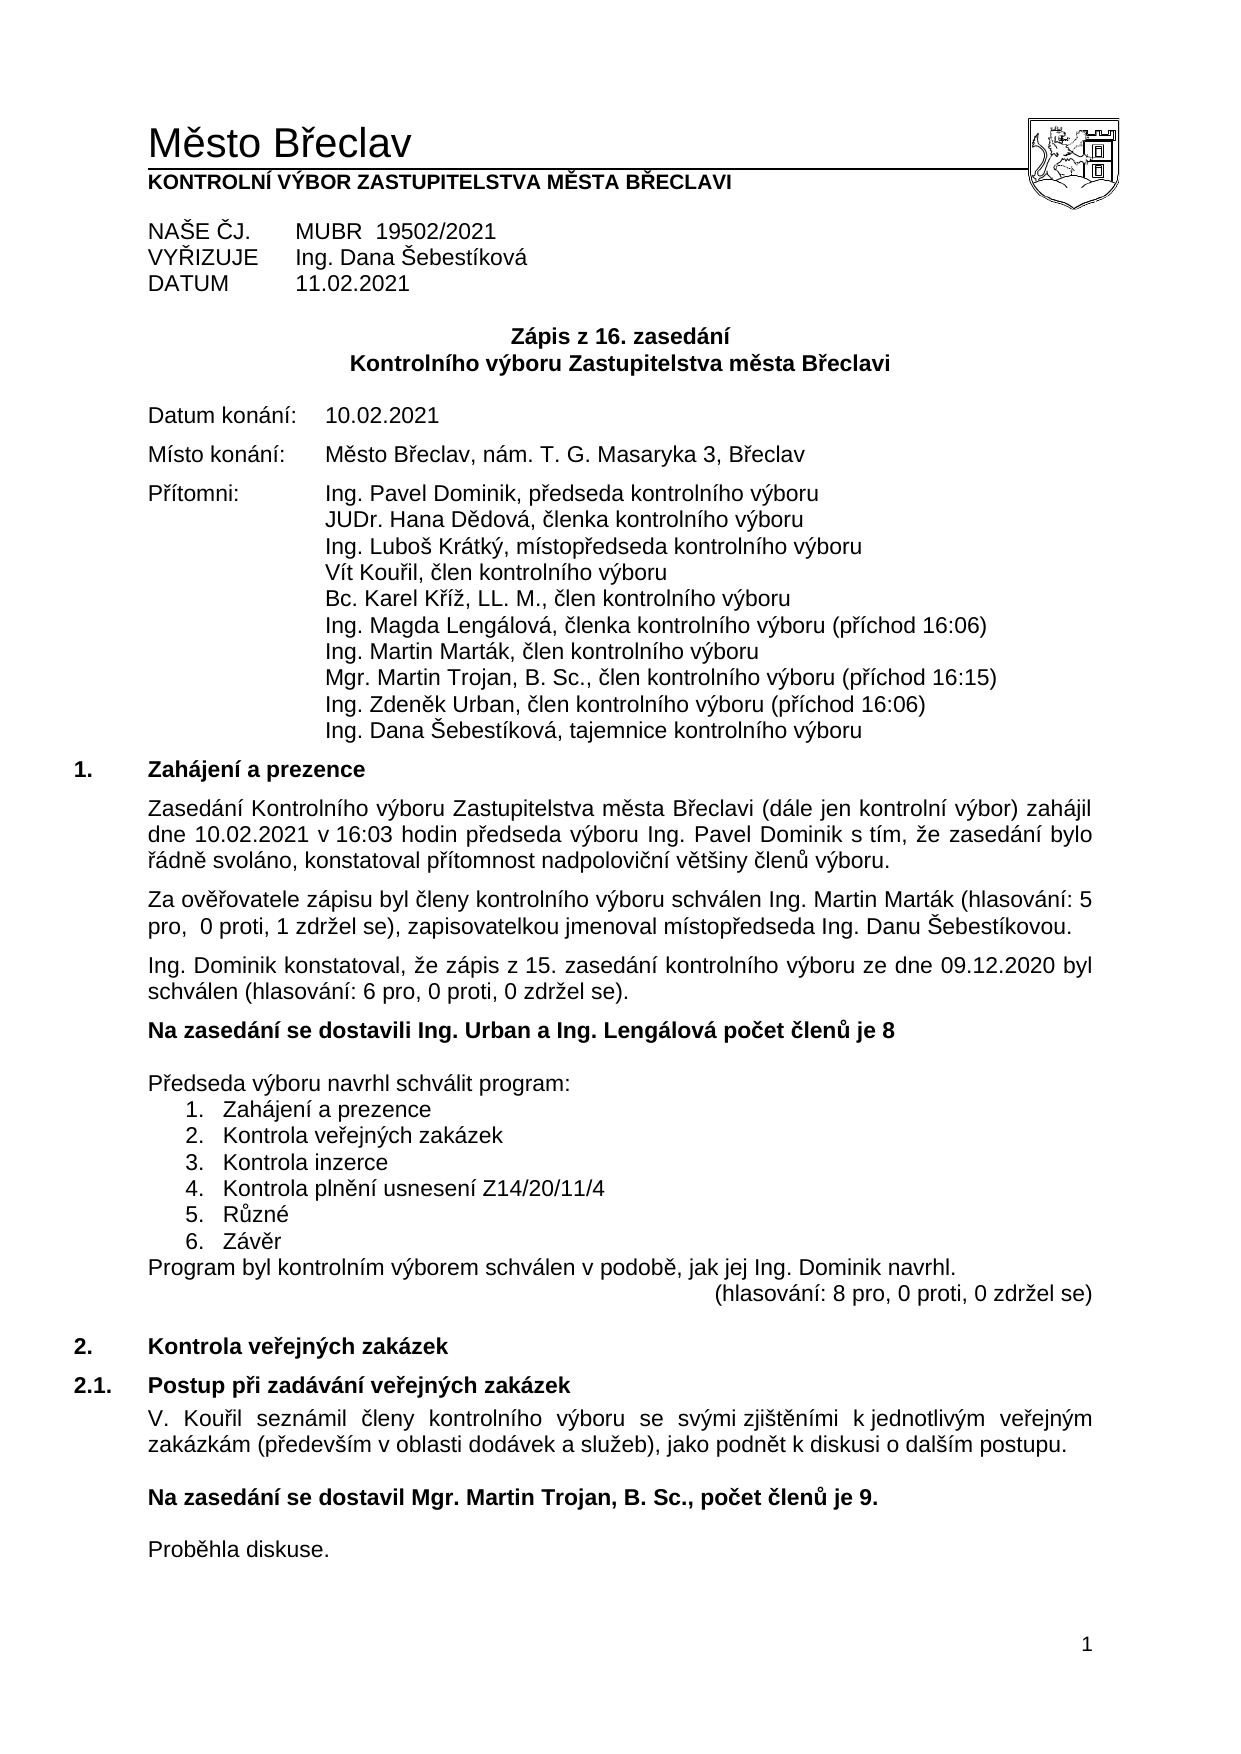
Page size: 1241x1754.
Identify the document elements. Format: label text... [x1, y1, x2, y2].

text Zápis z 16. zasedání [148, 323, 1093, 349]
text Ing. Dana Šebestíková, tajemnice kontrolního výboru [325, 717, 1093, 743]
text Ing. Martin Marták, člen kontrolního výboru [325, 638, 1093, 664]
text Vít Kouřil, člen kontrolního výboru [325, 559, 1093, 585]
text Město Břeclav [148, 118, 1028, 168]
text (hlasování: 8 pro, 0 proti, 0 zdržel se) [148, 1280, 1093, 1307]
list Kontrola plnění usnesení Z14/20/11/4 [185, 1175, 1093, 1201]
text Ing. Zdeněk Urban, člen kontrolního výboru (příchod 16:06) [325, 691, 1093, 717]
text NAŠE ČJ. MUBR 19502/2021 [148, 218, 1093, 244]
text Za ověřovatele zápisu byl členy kontrolního výboru schválen Ing. Martin Marták (hlasování: 5 pro, 0 proti, 1 zdržel se), zapisovatelkou jmenoval místopředseda Ing. Danu Šebestíkovou. [148, 886, 1093, 939]
text V. Kouřil seznámil členy kontrolního výboru se svými zjištěními k jednotlivým veřejným zakázkám (především v oblasti dodávek a služeb), jako podnět k diskusi o dalším postupu. [148, 1404, 1093, 1457]
text DATUM 11.02.2021 [148, 270, 1093, 297]
text Na zasedání se dostavil Mgr. Martin Trojan, B. Sc., počet členů je 9. [148, 1483, 1093, 1510]
text Datum konání: 10.02.2021 [148, 402, 1093, 428]
text Předseda výboru navrhl schválit program: [148, 1069, 1093, 1096]
text Program byl kontrolním výborem schválen v podobě, jak jej Ing. Dominik navrhl. [148, 1254, 1093, 1280]
subtitle Kontrola veřejných zakázek [74, 1333, 1093, 1359]
text Zasedání Kontrolního výboru Zastupitelstva města Břeclavi (dále jen kontrolní výbor) zahájil dne 10.02.2021 v 16:03 hodin předseda výboru Ing. Pavel Dominik s tím, že zasedání bylo řádně svoláno, konstatoval přítomnost nadpoloviční většiny členů výboru. [148, 795, 1093, 874]
list Kontrola veřejných zakázek [185, 1122, 1093, 1148]
list Kontrola inzerce [185, 1148, 1093, 1175]
list Zahájení a prezence [185, 1096, 1093, 1122]
text Ing. Dominik konstatoval, že zápis z 15. zasedání kontrolního výboru ze dne 09.12.2020 byl schválen (hlasování: 6 pro, 0 proti, 0 zdržel se). [148, 952, 1093, 1004]
text Ing. Luboš Krátký, místopředseda kontrolního výboru [325, 533, 1093, 559]
text KONTROLNÍ VÝBOR ZASTUPITELSTVA MĚSTA BŘECLAVI [148, 170, 1037, 194]
text Mgr. Martin Trojan, B. Sc., člen kontrolního výboru (příchod 16:15) [325, 664, 1093, 691]
subtitle Zahájení a prezence [74, 756, 1093, 782]
text Místo konání: Město Břeclav, nám. T. G. Masaryka 3, Břeclav [148, 441, 1093, 467]
text Bc. Karel Kříž, LL. M., člen kontrolního výboru [325, 585, 1093, 612]
text Proběhla diskuse. [148, 1536, 1093, 1563]
text JUDr. Hana Dědová, členka kontrolního výboru [148, 506, 1093, 533]
text VYŘIZUJE Ing. Dana Šebestíková [148, 244, 1093, 270]
list Závěr [185, 1228, 1093, 1254]
text Kontrolního výboru Zastupitelstva města Břeclavi [148, 349, 1093, 376]
list Různé [185, 1201, 1093, 1228]
subtitle Postup při zadávání veřejných zakázek [74, 1372, 1093, 1398]
text Přítomni: Ing. Pavel Dominik, předseda kontrolního výboru [148, 480, 1093, 506]
text Ing. Magda Lengálová, členka kontrolního výboru (příchod 16:06) [325, 612, 1093, 638]
text Na zasedání se dostavili Ing. Urban a Ing. Lengálová počet členů je 8 [148, 1017, 1093, 1043]
